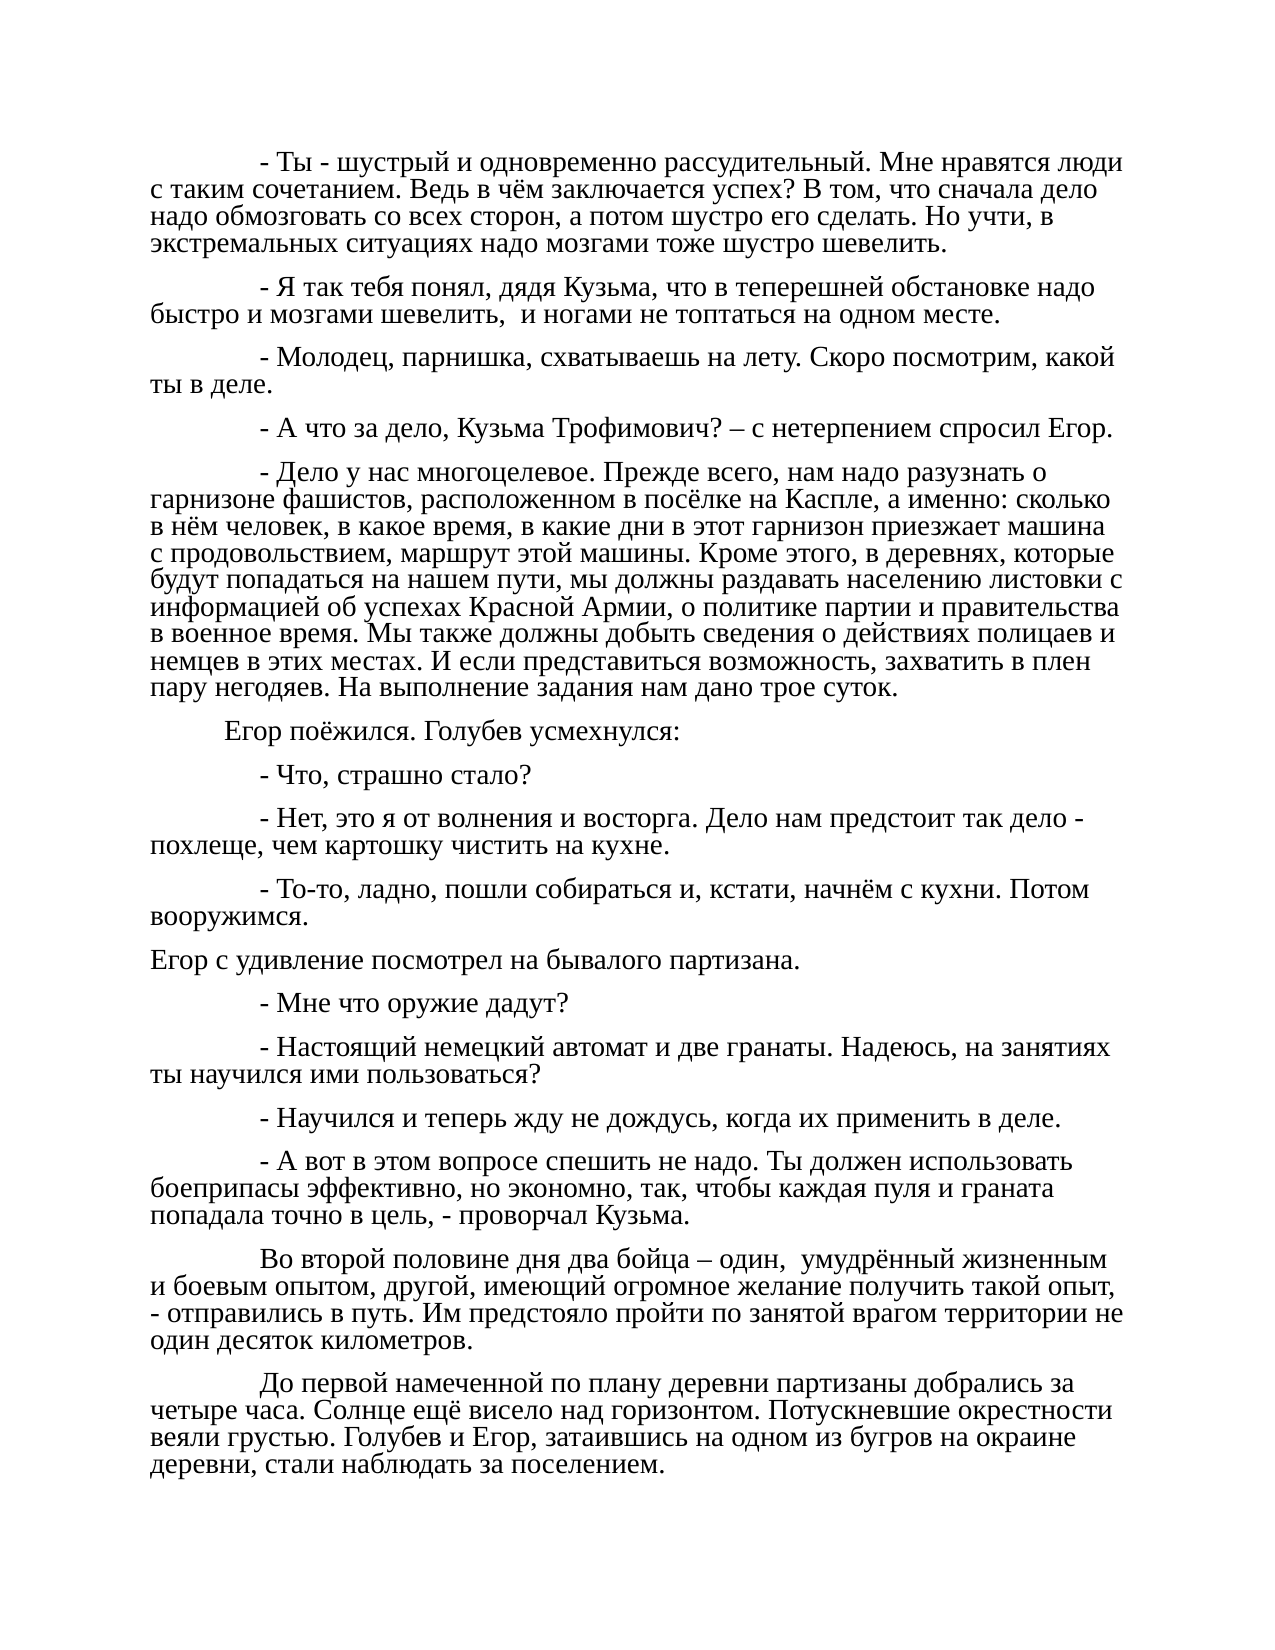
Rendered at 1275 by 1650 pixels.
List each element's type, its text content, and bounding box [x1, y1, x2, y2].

text - Нет, это я от волнения и восторга. Дело нам предстоит так дело - похлеще, чем картошку чистить на кухне. [150, 806, 1125, 860]
text - Ты - шустрый и одновременно рассудительный. Мне нравятся люди с таким сочетанием. Ведь в чём заключается успех? В том, что сначала дело надо обмозговать со всех сторон, а потом шустро его сделать. Но учти, в экстремальных ситуациях надо мозгами тоже шустро шевелить. [150, 150, 1125, 258]
text До первой намеченной по плану деревни партизаны добрались за четыре часа. Солнце ещё висело над горизонтом. Потускневшие окрестности веяли грустью. Голубев и Егор, затаившись на одном из бугров на окраине деревни, стали наблюдать за поселением. [150, 1371, 1125, 1479]
text - Настоящий немецкий автомат и две гранаты. Надеюсь, на занятиях ты научился ими пользоваться? [150, 1035, 1125, 1089]
text - Что, страшно стало? [150, 763, 1125, 789]
text Егор поёжился. Голубев усмехнулся: [150, 719, 1125, 746]
text - Научился и теперь жду не дождусь, когда их применить в деле. [150, 1105, 1125, 1132]
text - Я так тебя понял, дядя Кузьма, что в теперешней обстановке надо быстро и мозгами шевелить, и ногами не топтаться на одном месте. [150, 274, 1125, 328]
text - Мне что оружие дадут? [150, 991, 1125, 1018]
text - А что за дело, Кузьма Трофимович? – с нетерпением спросил Егор. [150, 416, 1125, 443]
text Во второй половине дня два бойца – один, умудрённый жизненным и боевым опытом, другой, имеющий огромное желание получить такой опыт, - отправились в путь. Им предстояло пройти по занятой врагом территории не один десяток километров. [150, 1247, 1125, 1354]
text - То-то, ладно, пошли собираться и, кстати, начнём с кухни. Потом вооружимся. [150, 877, 1125, 931]
text - А вот в этом вопросе спешить не надо. Ты должен использовать боеприпасы эффективно, но экономно, так, чтобы каждая пуля и граната попадала точно в цель, - проворчал Кузьма. [150, 1149, 1125, 1230]
text - Молодец, парнишка, схватываешь на лету. Скоро посмотрим, какой ты в деле. [150, 345, 1125, 399]
text Егор с удивление посмотрел на бывалого партизана. [150, 947, 1125, 974]
text - Дело у нас многоцелевое. Прежде всего, нам надо разузнать о гарнизоне фашистов, расположенном в посёлке на Каспле, а именно: сколько в нём человек, в какое время, в какие дни в этот гарнизон приезжает машина с продовольствием, маршрут этой машины. Кроме этого, в деревнях, которые будут попадаться на нашем пути, мы должны раздавать населению листовки с информацией об успехах Красной Армии, о политике партии и правительства в военное время. Мы также должны добыть сведения о действиях полицаев и немцев в этих местах. И если представиться возможность, захватить в плен пару негодяев. На выполнение задания нам дано трое суток. [150, 459, 1125, 702]
